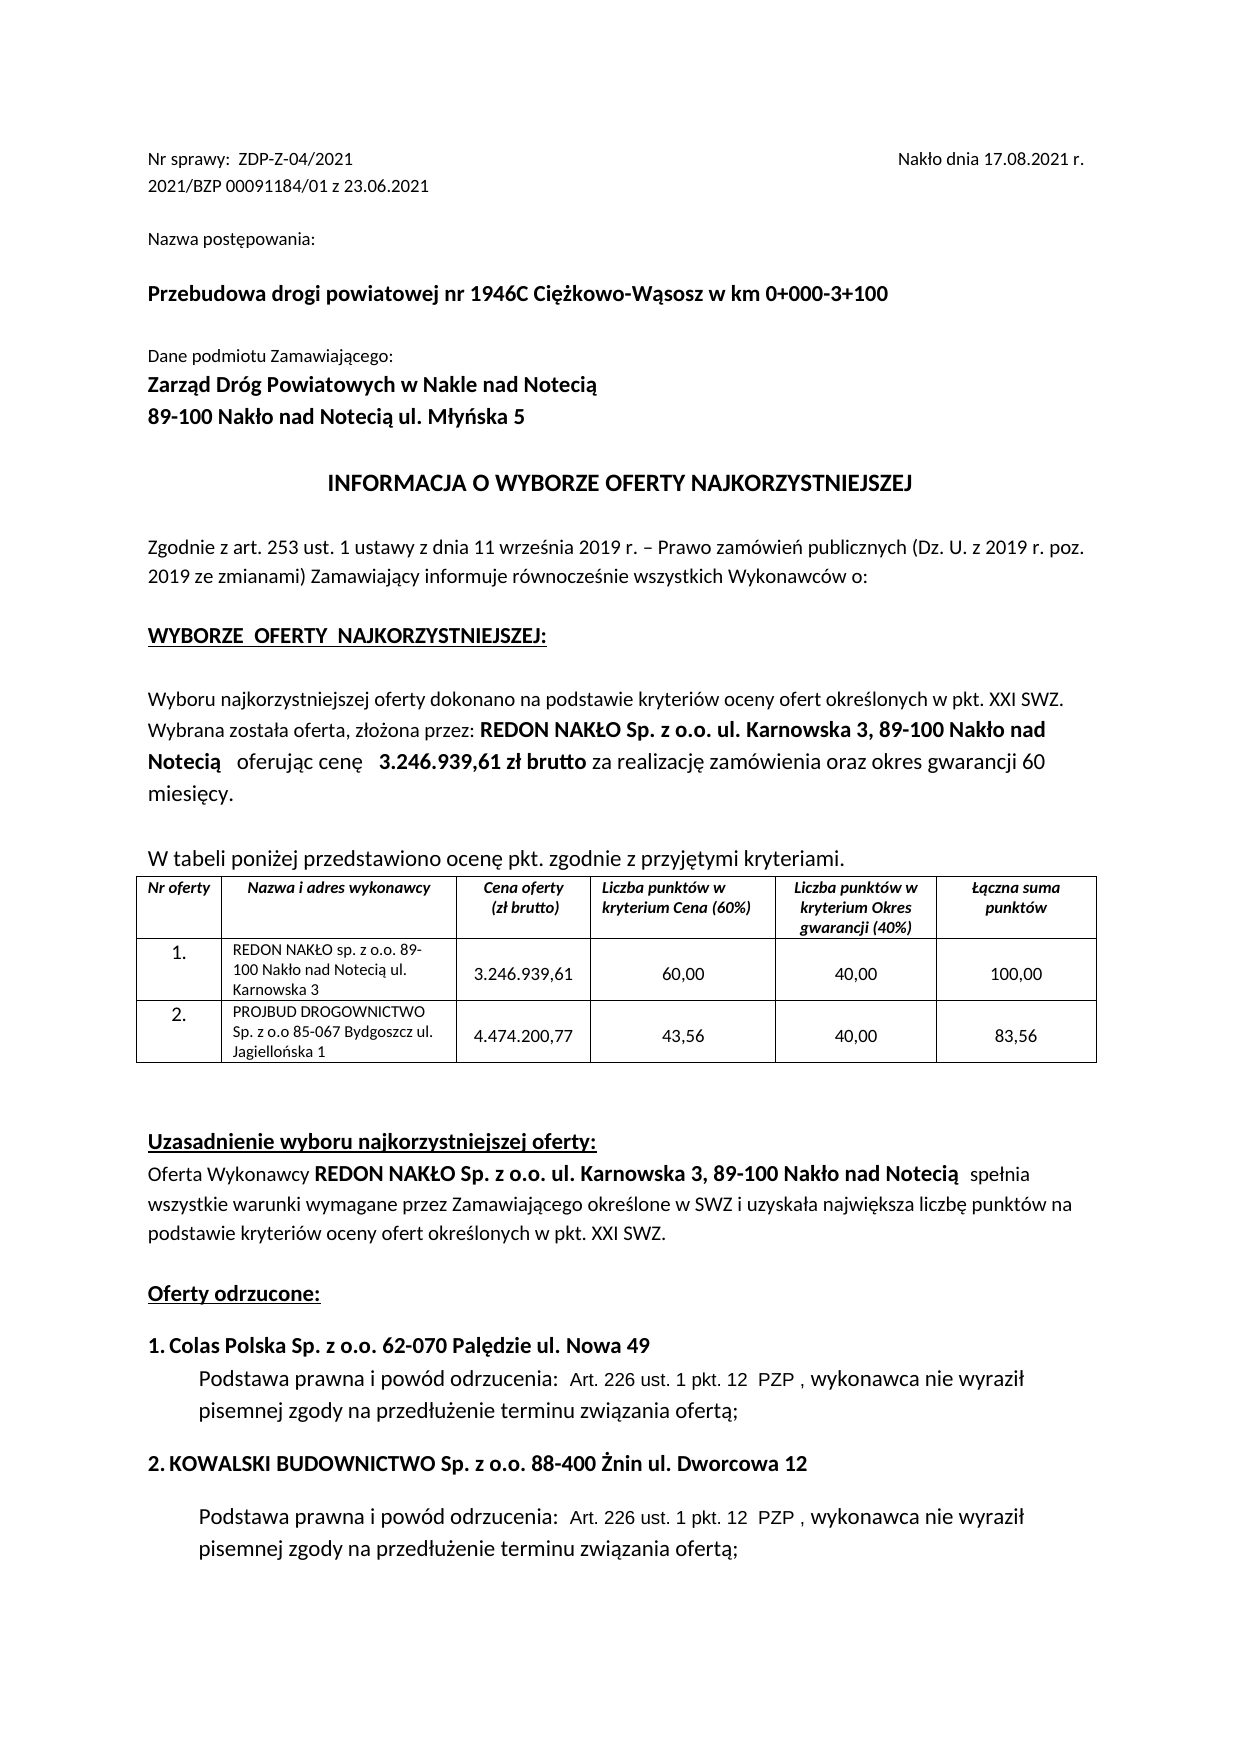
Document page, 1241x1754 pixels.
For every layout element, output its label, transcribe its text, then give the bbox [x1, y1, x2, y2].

table_header Liczba punktów w kryterium Cena (60%) [591, 877, 775, 938]
text Uzasadnienie wyboru najkorzystniejszej oferty: [148, 1127, 1093, 1155]
table_header Nazwa i adres wykonawcy [222, 877, 456, 938]
table_cell 40,00 [776, 939, 936, 1000]
table_cell 2. [137, 1001, 221, 1062]
table_cell REDON NAKŁO sp. z o.o. 89-100 Nakło nad Notecią ul. Karnowska 3 [222, 939, 456, 1000]
text WYBORZE OFERTY NAJKORZYSTNIEJSZEJ: [148, 621, 1093, 649]
table_cell 40,00 [776, 1001, 936, 1062]
table_header Liczba punktów w kryterium Okres gwarancji (40%) [776, 877, 936, 938]
text Nr sprawy: ZDP-Z-04/2021 Nakło dnia 17.08.2021 r. [148, 148, 1093, 171]
table_cell 60,00 [591, 939, 775, 1000]
text Podstawa prawna i powód odrzucenia: Art. 226 ust. 1 pkt. 12 PZP , wykonawca nie wyraził [178, 1364, 1081, 1392]
text Wybrana została oferta, złożona przez: REDON NAKŁO Sp. z o.o. ul. Karnowska 3, 89-100 Nakło nad Notecią oferując cenę 3.246.939,61 zł brutto za realizację zamówienia oraz okres gwarancji 60 miesięcy. [148, 715, 1093, 807]
text Zarząd Dróg Powiatowych w Nakle nad Notecią [148, 370, 1093, 398]
table_header Cena oferty (zł brutto) [457, 877, 590, 938]
text pisemnej zgody na przedłużenie terminu związania ofertą; [178, 1396, 1081, 1424]
table_cell 4.474.200,77 [457, 1001, 590, 1062]
text Wyboru najkorzystniejszej oferty dokonano na podstawie kryteriów oceny ofert określonych w pkt. XXI SWZ. [148, 686, 1093, 711]
text W tabeli poniżej przedstawiono ocenę pkt. zgodnie z przyjętymi kryteriami. [148, 844, 1093, 872]
text 1. Colas Polska Sp. z o.o. 62-070 Palędzie ul. Nowa 49 [148, 1332, 1093, 1360]
table_cell 1. [137, 939, 221, 1000]
text Dane podmiotu Zamawiającego: [148, 344, 1093, 367]
table_cell 43,56 [591, 1001, 775, 1062]
text 2. KOWALSKI BUDOWNICTWO Sp. z o.o. 88-400 Żnin ul. Dworcowa 12 [148, 1449, 1081, 1477]
text Nazwa postępowania: [148, 227, 1093, 249]
text Oferty odrzucone: [148, 1279, 1093, 1307]
table_cell 3.246.939,61 [457, 939, 590, 1000]
table_cell 100,00 [937, 939, 1096, 1000]
table_cell PROJBUD DROGOWNICTWO Sp. z o.o 85-067 Bydgoszcz ul. Jagiellońska 1 [222, 1001, 456, 1062]
text pisemnej zgody na przedłużenie terminu związania ofertą; [178, 1534, 1081, 1562]
text 2021/BZP 00091184/01 z 23.06.2021 [148, 174, 1093, 197]
table_header Nr oferty [137, 877, 221, 938]
text INFORMACJA O WYBORZE OFERTY NAJKORZYSTNIEJSZEJ [148, 467, 1093, 497]
table_header Łączna suma punktów [937, 877, 1096, 938]
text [178, 1502, 1081, 1530]
text 89-100 Nakło nad Notecią ul. Młyńska 5 [148, 402, 1093, 430]
text Oferta Wykonawcy REDON NAKŁO Sp. z o.o. ul. Karnowska 3, 89-100 Nakło nad Notecią spełnia wszystkie warunki wymagane przez Zamawiającego określone w SWZ i uzyskała największa liczbę punktów na podstawie kryteriów oceny ofert określonych w pkt. XXI SWZ. [148, 1159, 1093, 1246]
table_cell 83,56 [937, 1001, 1096, 1062]
text Przebudowa drogi powiatowej nr 1946C Ciężkowo-Wąsosz w km 0+000-3+100 [148, 279, 1093, 307]
text Zgodnie z art. 253 ust. 1 ustawy z dnia 11 września 2019 r. – Prawo zamówień publicznych (Dz. U. z 2019 r. poz. 2019 ze zmianami) Zamawiający informuje równocześnie wszystkich Wykonawców o: [148, 534, 1093, 588]
